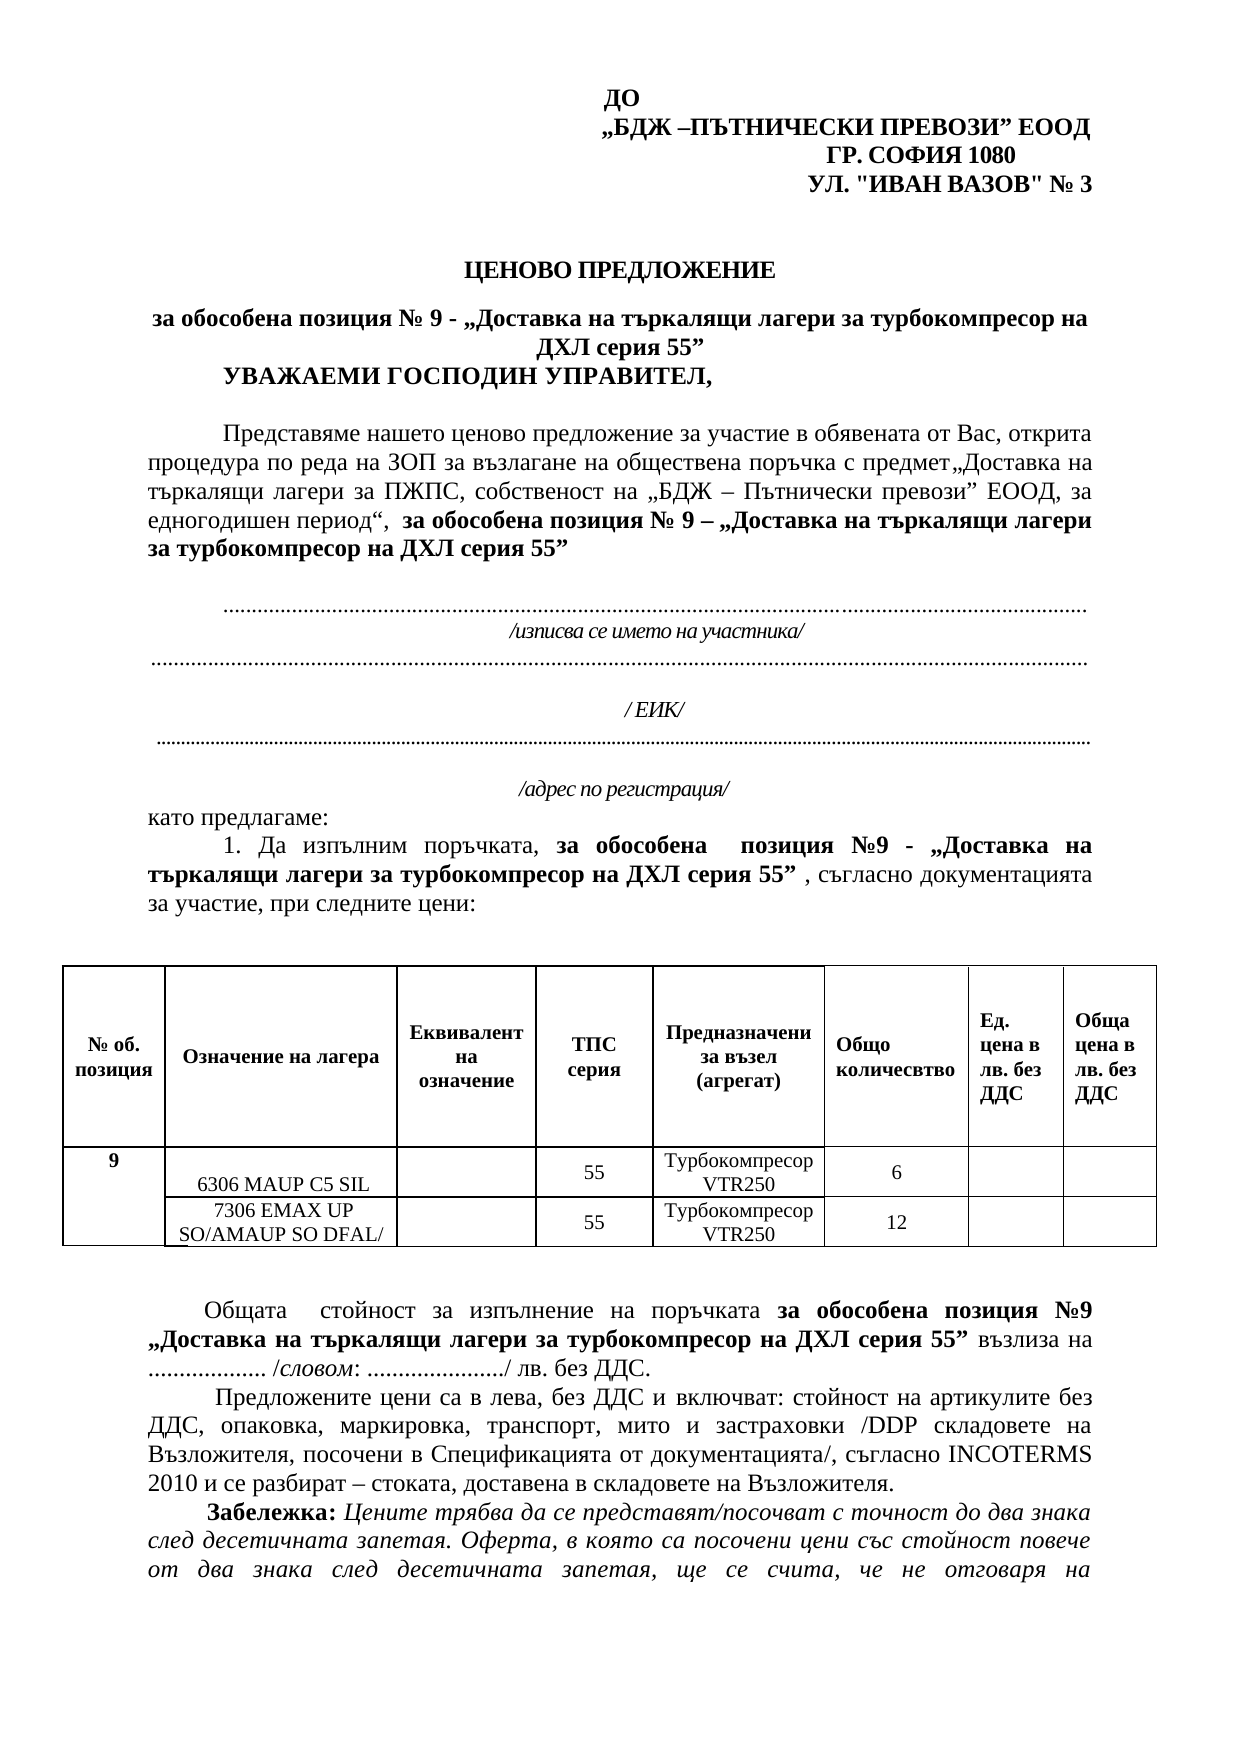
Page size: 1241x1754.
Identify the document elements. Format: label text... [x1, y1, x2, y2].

table_header Означение на лагера [166, 967, 396, 1146]
table_cell 9 [64, 1148, 164, 1245]
text 1. Да изпълним поръчката, за обособена позиция №9 - „Доставка на търкалящи лагери за турбокомпресор на ДХЛ серия 55” , съгласно документацията за участие, при следните цени: [148, 831, 1093, 917]
text УЛ. "ИВАН ВАЗОВ" № 3 [148, 169, 1093, 198]
text .................................................................................................................................................................... [148, 644, 1093, 670]
text /изписва се името на участника/ [148, 617, 1093, 644]
table_header Ед. цена в лв. без ДДС [969, 966, 1064, 1146]
text ДО [148, 83, 640, 112]
table_cell [1064, 1147, 1156, 1196]
table_header Обща цена в лв. без ДДС [1064, 966, 1156, 1146]
text Предложените цени са в лева, без ДДС и включват: стойност на артикулите без ДДС, опаковка, маркировка, транспорт, мито и застраховки /DDP складовете на Възложителя, посочени в Спецификацията от документацията/, съгласно INCOTERMS 2010 и се разбират – стоката, доставена в складовете на Възложителя. [148, 1382, 1093, 1497]
text УВАЖАЕМИ ГОСПОДИН УПРАВИТЕЛ, [148, 361, 997, 390]
text ............................................................................................................................................................................................... [156, 723, 1093, 749]
text ГР. СОФИЯ 1080 [148, 141, 1093, 169]
text като предлагаме: [148, 802, 1093, 831]
text Общата стойност за изпълнение на поръчката за обособена позиция №9 „Доставка на търкалящи лагери за турбокомпресор на ДХЛ серия 55” възлиза на ................... /словом: ....................../ лв. без ДДС. [148, 1295, 1093, 1382]
table_cell [398, 1148, 535, 1196]
text / ЕИК/ [179, 696, 1093, 723]
table_cell 6306 МАUP C5 SIL [166, 1148, 396, 1196]
text ....................................................................................................................................................... [148, 591, 1093, 617]
table_cell [969, 1197, 1063, 1246]
table_cell 12 [825, 1197, 968, 1246]
table_cell [969, 1147, 1063, 1196]
table_cell [398, 1198, 535, 1246]
table_header Общо количесвтво [825, 966, 969, 1146]
table_cell 6 [825, 1147, 968, 1196]
table_header Еквивалент на означение [398, 967, 535, 1146]
text Представяме нашето ценово предложение за участие в обявената от Вас, открита процедура по реда на ЗОП за възлагане на обществена поръчка с предмет„Доставка на търкалящи лагери за ПЖПС, собственост на „БДЖ – Пътнически превози” ЕООД, за едногодишен период“, за обособена позиция № 9 – „Доставка на търкалящи лагери за турбокомпресор на ДХЛ серия 55” [148, 418, 1093, 562]
text за обособена позиция № 9 - „Доставка на търкалящи лагери за турбокомпресор на ДХЛ серия 55” [148, 303, 1093, 361]
table_cell [1064, 1197, 1156, 1246]
table_cell Турбокомпресор VTR250 [654, 1148, 824, 1196]
table_header Предназначени за възел (агрегат) [654, 967, 824, 1146]
text ЦЕНОВО ПРЕДЛОЖЕНИЕ [148, 256, 1093, 284]
table_cell 7306 ЕМАХ UP SO/AMAUP SO DFAL/ [166, 1198, 396, 1246]
table_cell 55 [537, 1198, 652, 1246]
text „БДЖ –ПЪТНИЧЕСКИ ПРЕВОЗИ” ЕООД [148, 112, 1090, 141]
table_header № об. позиция [64, 967, 164, 1146]
table_header ТПС серия [537, 967, 652, 1146]
text /адрес по регистрация/ [156, 776, 1093, 802]
table_cell 55 [537, 1148, 652, 1196]
table_cell Турбокомпресор VTR250 [654, 1198, 824, 1246]
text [148, 1497, 1093, 1583]
